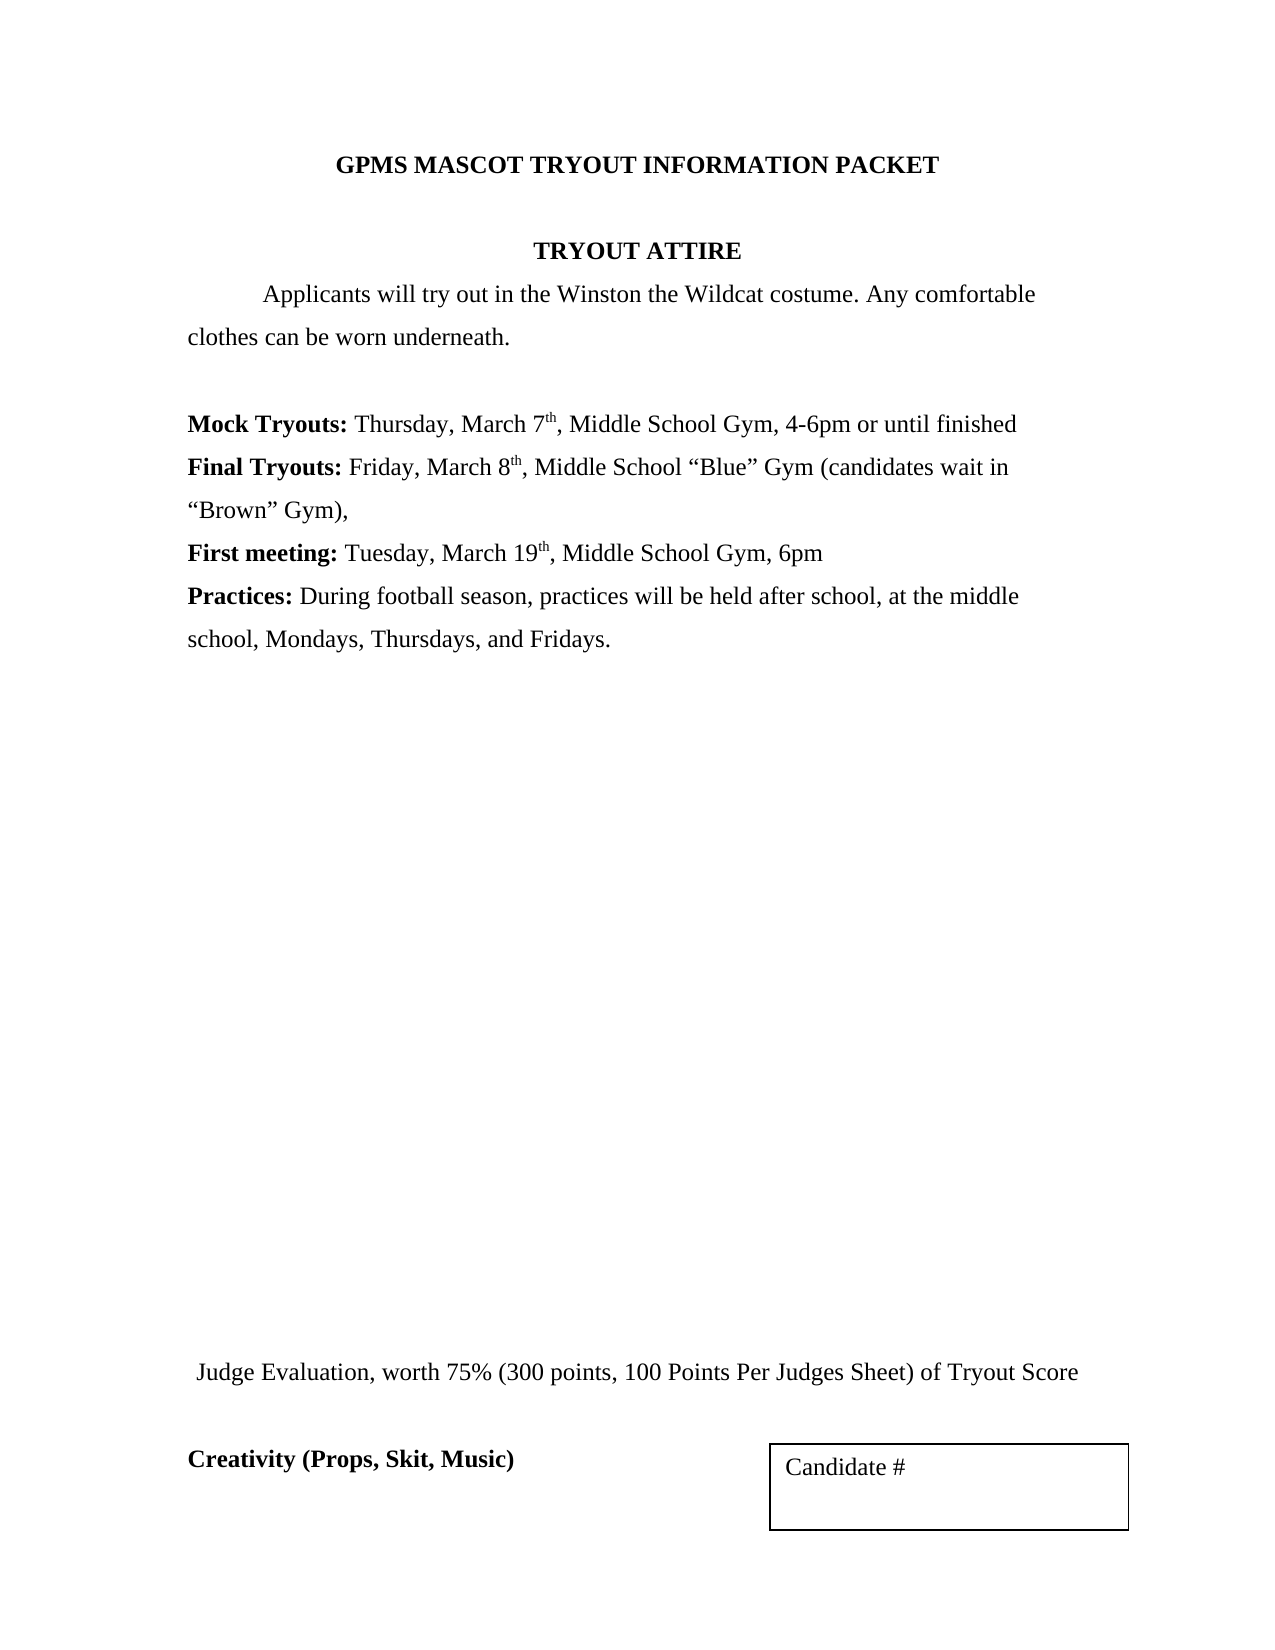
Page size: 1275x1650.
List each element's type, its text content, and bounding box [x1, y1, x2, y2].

text First meeting: Tuesday, March 19th, Middle School Gym, 6pm [187, 538, 1087, 567]
text Applicants will try out in the Winston the Wildcat costume. Any comfortable clothes can be worn underneath. [187, 279, 1087, 351]
text Judge Evaluation, worth 75% (300 points, 100 Points Per Judges Sheet) of Tryout Score [187, 1357, 1087, 1386]
text Final Tryouts: Friday, March 8th, Middle School “Blue” Gym (candidates wait in “Brown” Gym), [187, 452, 1087, 524]
text TRYOUT ATTIRE [187, 236, 1087, 265]
text Creativity (Props, Skit, Music) [187, 1444, 769, 1472]
text Mock Tryouts: Thursday, March 7th, Middle School Gym, 4-6pm or until finished [187, 409, 1087, 437]
text GPMS MASCOT TRYOUT INFORMATION PACKET [187, 150, 1087, 179]
text Practices: During football season, practices will be held after school, at the middle school, Mondays, Thursdays, and Fridays. [187, 581, 1087, 653]
